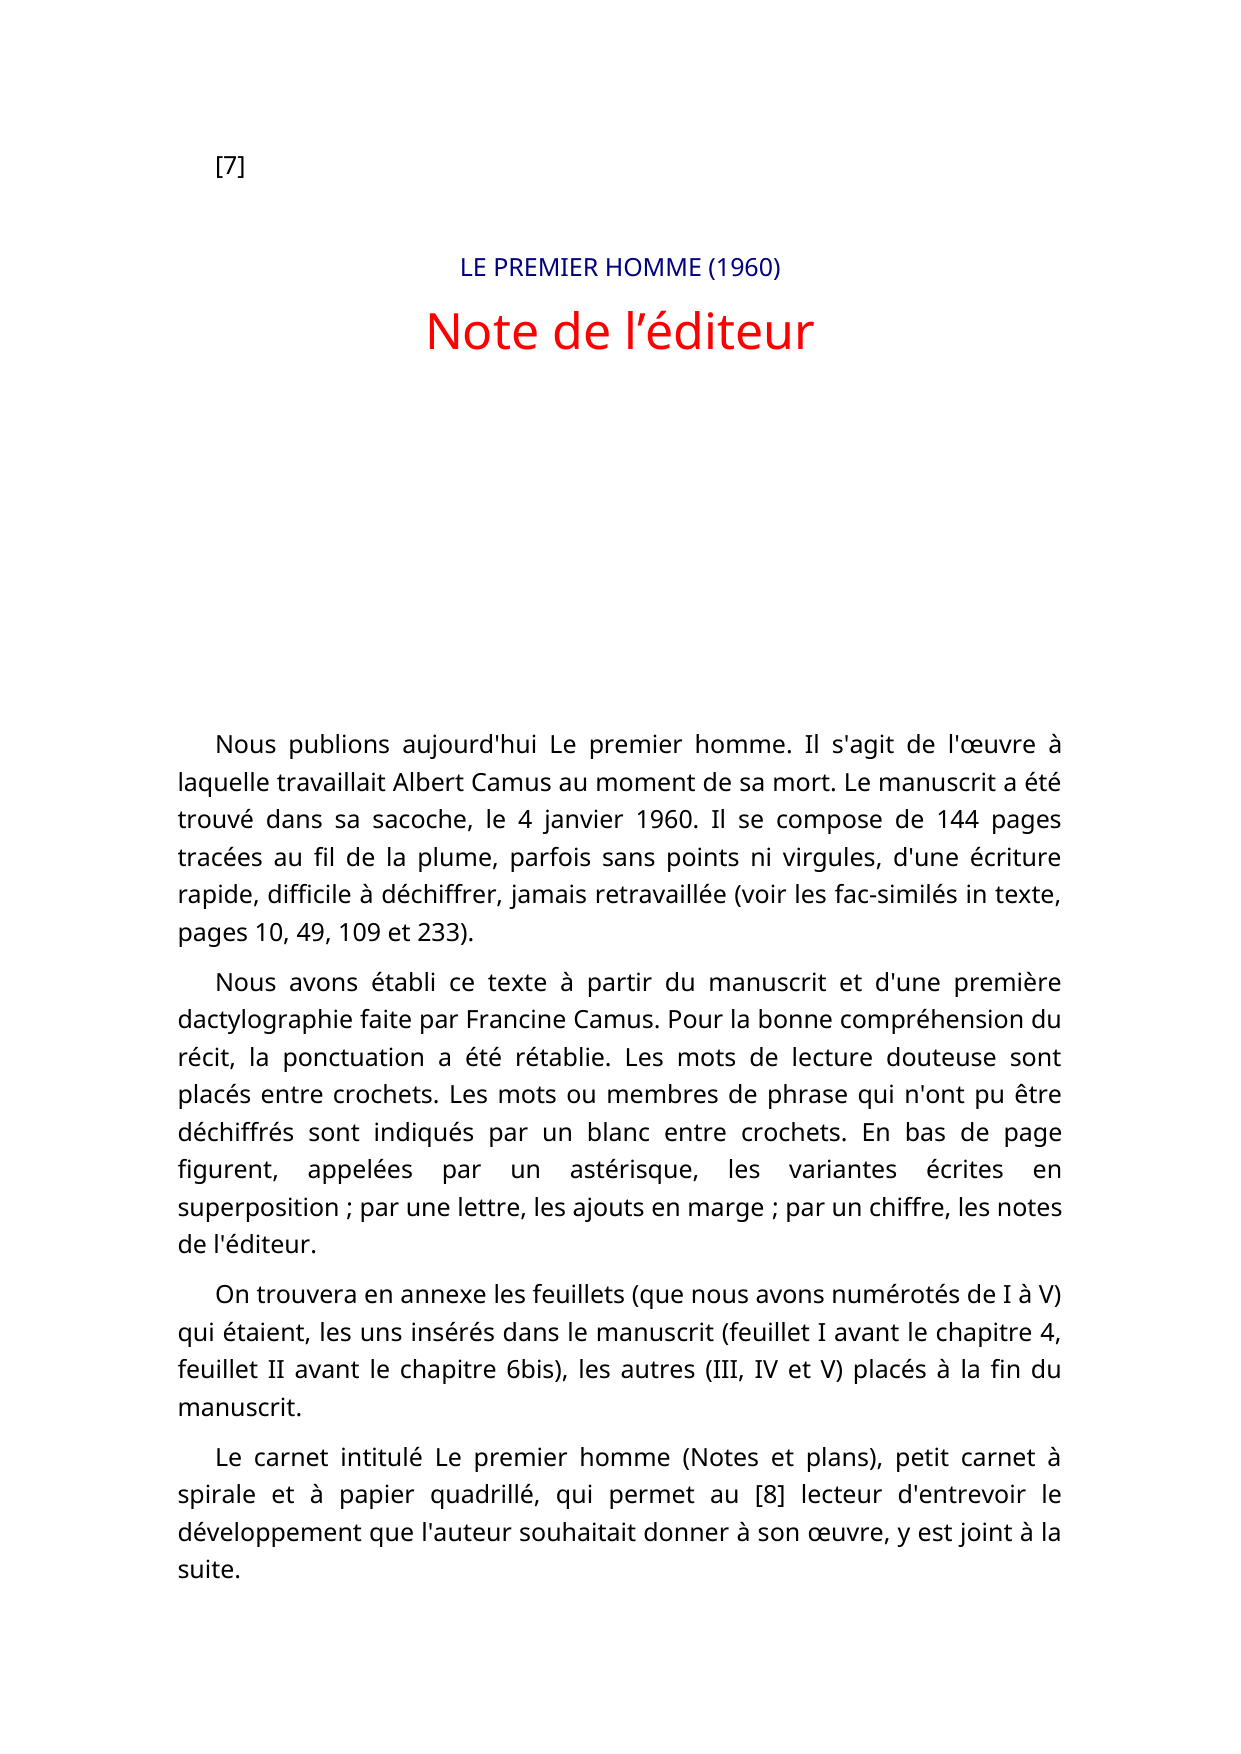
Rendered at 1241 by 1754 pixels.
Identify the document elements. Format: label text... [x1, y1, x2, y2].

text Le carnet intitulé Le premier homme (Notes et plans), petit carnet à spirale et à papier quadrillé, qui permet au [8] lecteur d'entrevoir le développement que l'auteur souhaitait donner à son œuvre, y est joint à la suite. [177, 1436, 1063, 1586]
text On trouvera en annexe les feuillets (que nous avons numérotés de I à V) qui étaient, les uns insérés dans le manuscrit (feuillet I avant le chapitre 4, feuillet II avant le chapitre 6bis), les autres (III, IV et V) placés à la fin du manuscrit. [177, 1273, 1063, 1423]
text [7] [177, 148, 1063, 182]
text Nous avons établi ce texte à partir du manuscrit et d'une première dactylographie faite par Francine Camus. Pour la bonne compréhension du récit, la ponctuation a été rétablie. Les mots de lecture douteuse sont placés entre crochets. Les mots ou membres de phrase qui n'ont pu être déchiffrés sont indiqués par un blanc entre crochets. En bas de page figurent, appelées par un astérisque, les variantes écrites en superposition ; par une lettre, les ajouts en marge ; par un chiffre, les notes de l'éditeur. [177, 961, 1063, 1261]
text Nous publions aujourd'hui Le premier homme. Il s'agit de l'œuvre à laquelle travaillait Albert Camus au moment de sa mort. Le manuscrit a été trouvé dans sa sacoche, le 4 janvier 1960. Il se compose de 144 pages tracées au fil de la plume, parfois sans points ni virgules, d'une écriture rapide, difficile à déchiffrer, jamais retravaillée (voir les fac-similés in texte, pages 10, 49, 109 et 233). [177, 723, 1063, 948]
text Note de l’éditeur [177, 296, 1063, 364]
text LE PREMIER HOMME (1960) [177, 250, 1063, 284]
